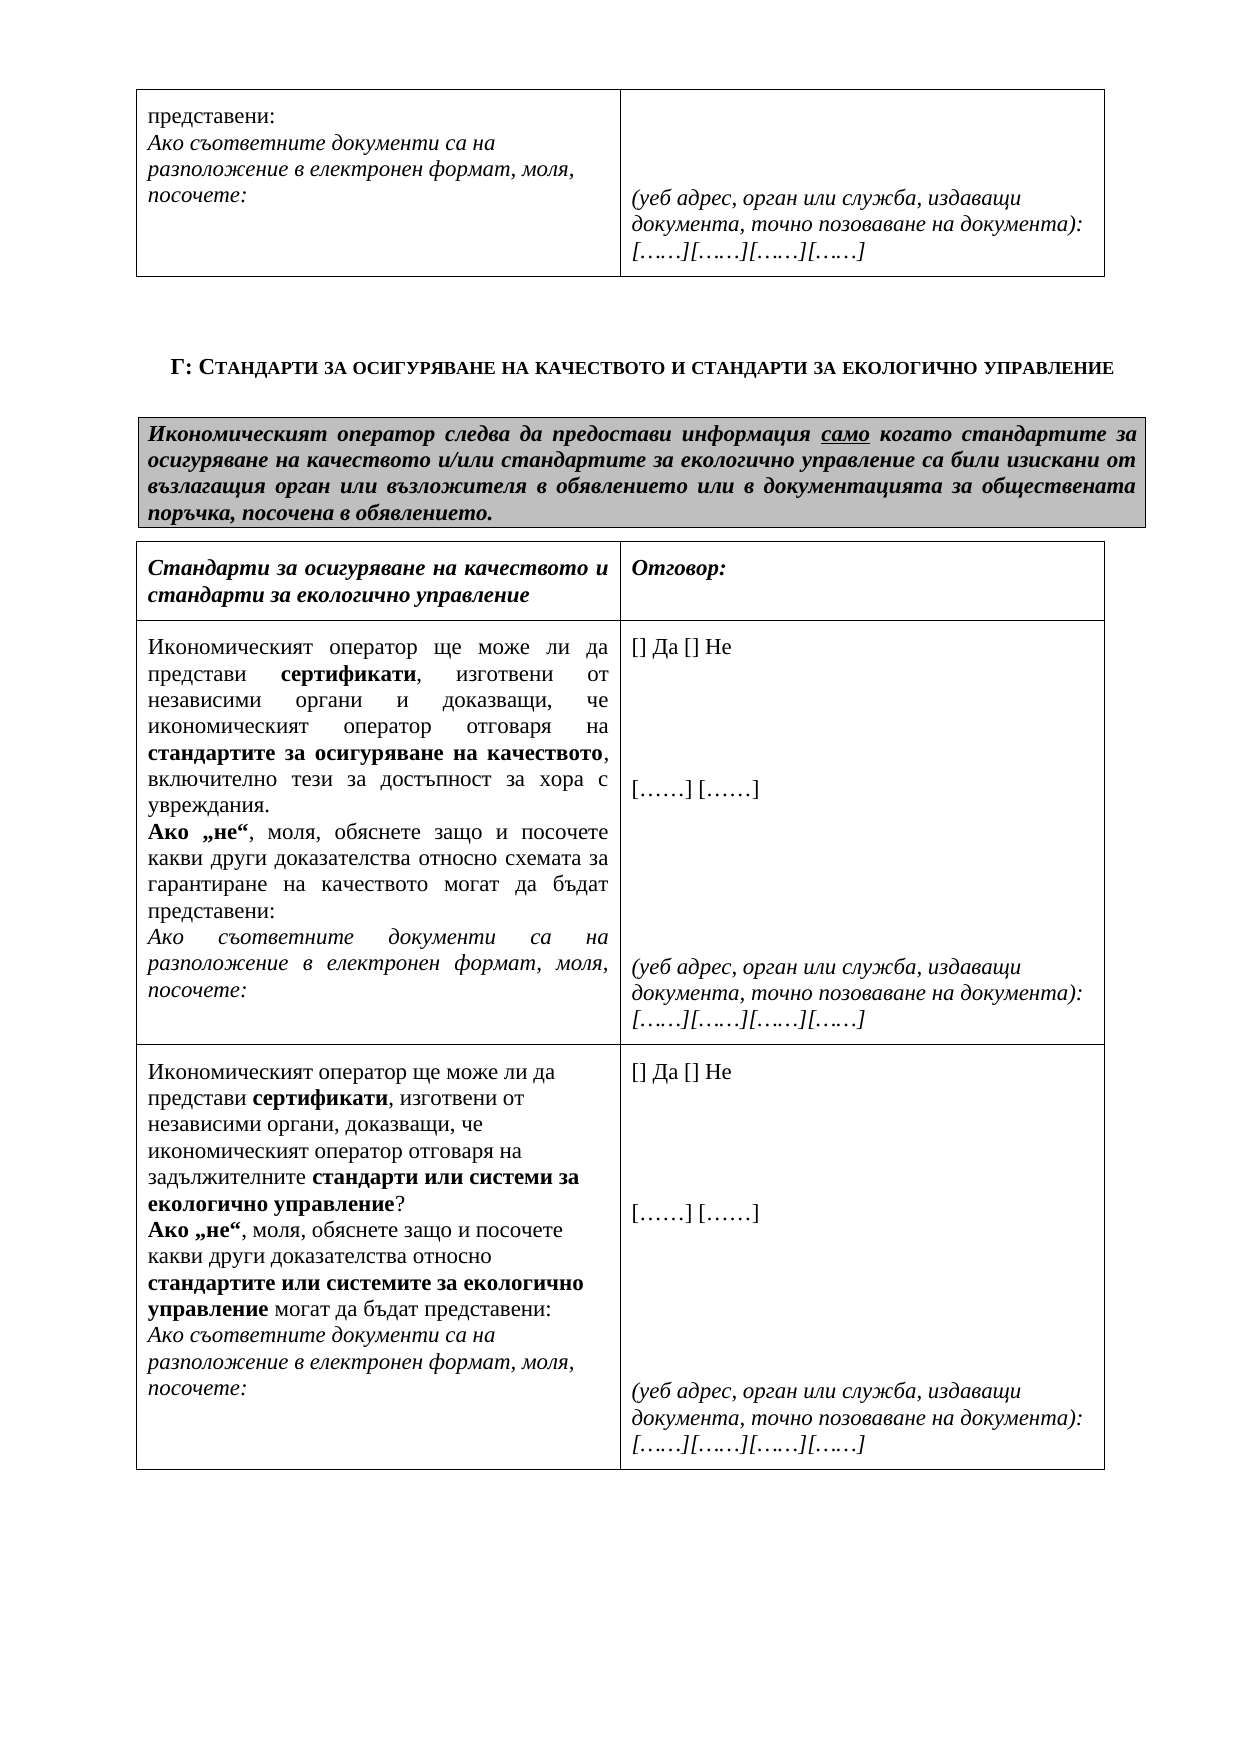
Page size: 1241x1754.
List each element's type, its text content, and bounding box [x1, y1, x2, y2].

text Г: Стандарти за осигуряване на качеството и стандарти за екологично управление [148, 353, 1137, 379]
table_cell [] Да [] Не [……] [……] (уеб адрес, орган или служба, издаващи документа, точно позоваване на документа): [……][……][……][……] [621, 621, 1104, 1044]
table_header Стандарти за осигуряване на качеството и стандарти за екологично управление [137, 542, 620, 620]
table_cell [621, 90, 1104, 276]
table_cell Икономическият оператор ще може ли да представи сертификати, изготвени от независими органи, доказващи, че икономическият оператор отговаря на задължителните стандарти или системи за екологично управление? Ако „не“, моля, обяснете защо и посочете какви други доказателства относно стандартите или системите за екологично управление могат да бъдат представени: Ако съответните документи са на разположение в електронен формат, моля, посочете: [137, 1045, 620, 1469]
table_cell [137, 90, 620, 276]
table_header Отговор: [621, 542, 1104, 620]
table_cell [] Да [] Не [……] [……] (уеб адрес, орган или служба, издаващи документа, точно позоваване на документа): [……][……][……][……] [621, 1045, 1104, 1469]
table_cell Икономическият оператор ще може ли да представи сертификати, изготвени от независими органи и доказващи, че икономическият оператор отговаря на стандартите за осигуряване на качеството, включително тези за достъпност за хора с увреждания. Ако „не“, моля, обяснете защо и посочете какви други доказателства относно схемата за гарантиране на качеството могат да бъдат представени: Ако съответните документи са на разположение в електронен формат, моля, посочете: [137, 621, 620, 1044]
text Икономическият оператор следва да предостави информация само когато стандартите за осигуряване на качеството и/или стандартите за екологично управление са били изискани от възлагащия орган или възложителя в обявлението или в документацията за обществената поръчка, посочена в обявлението. [139, 418, 1145, 527]
